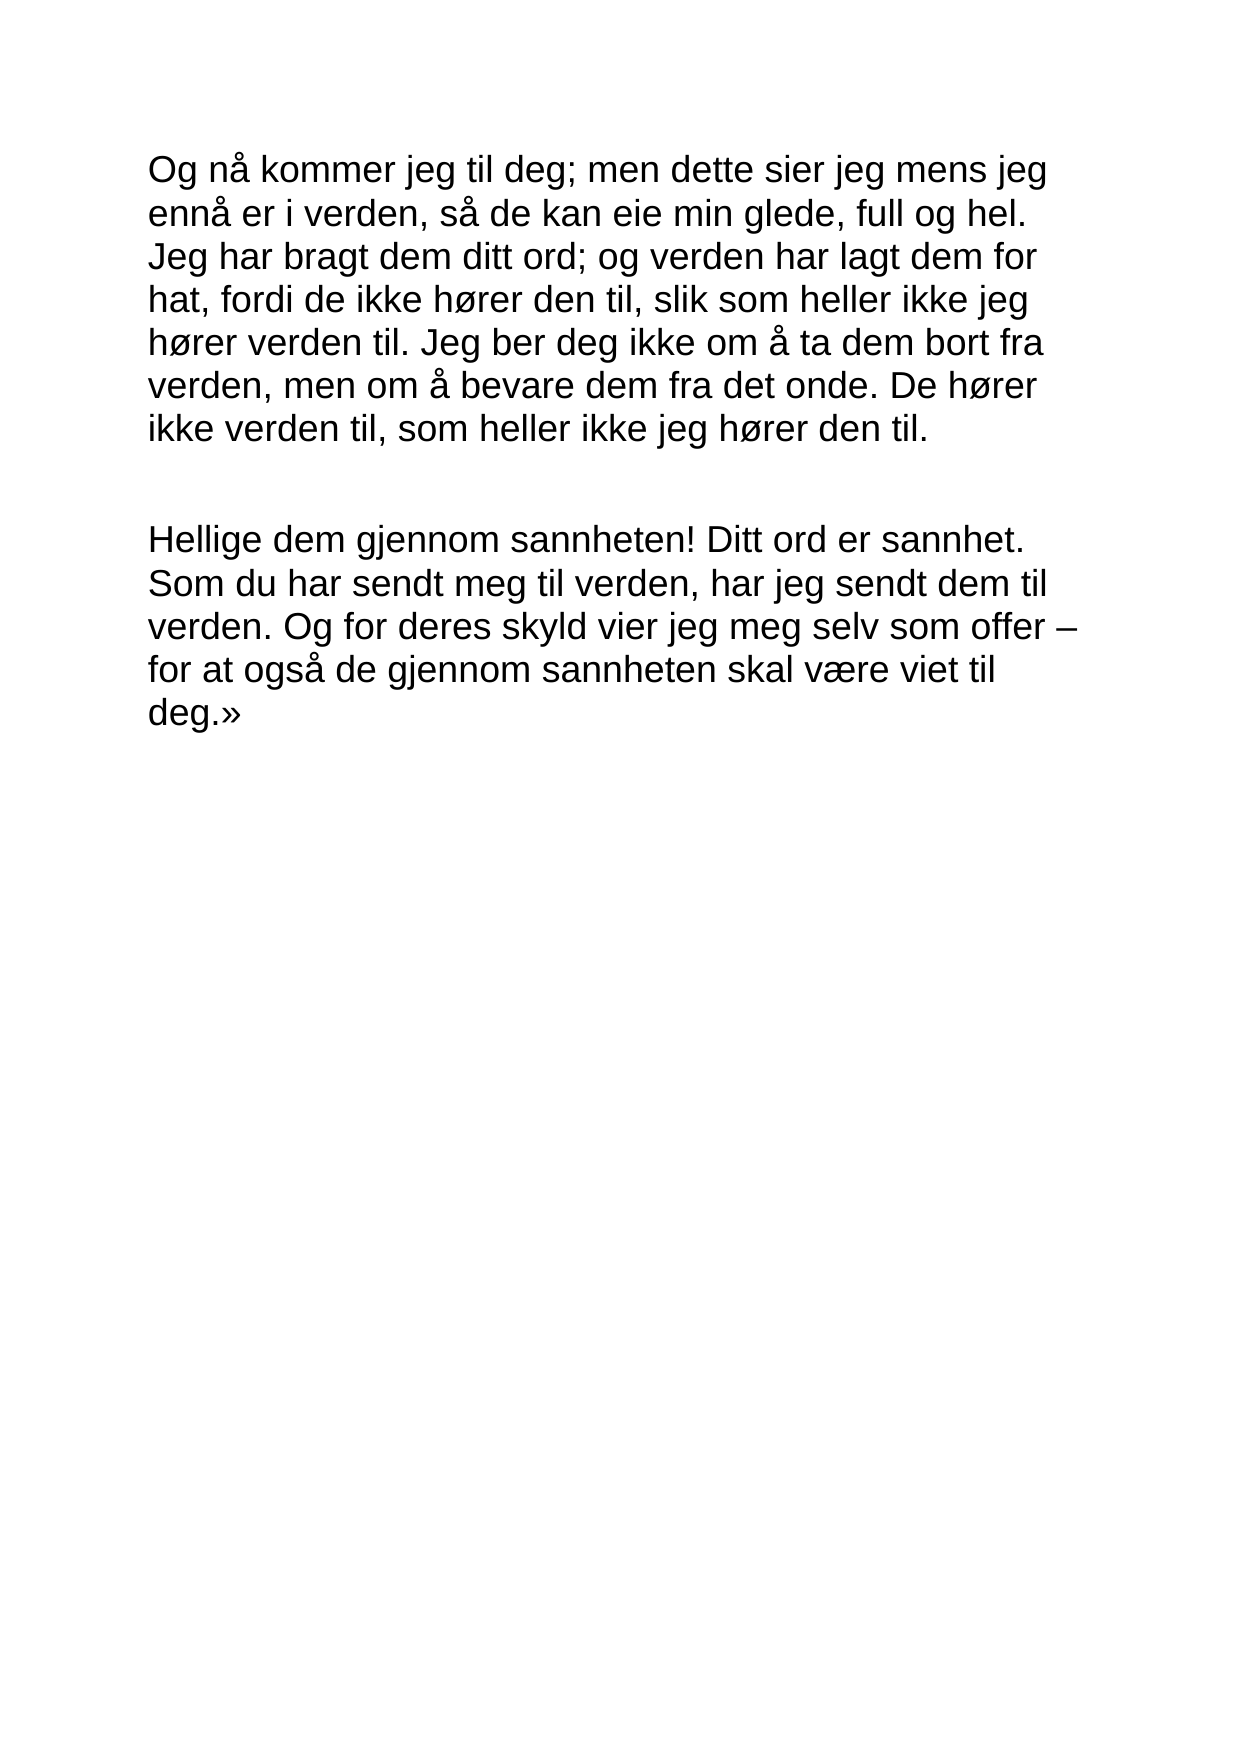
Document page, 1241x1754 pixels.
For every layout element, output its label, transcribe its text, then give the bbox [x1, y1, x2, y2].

text Hellige dem gjennom sannheten! Ditt ord er sannhet. Som du har sendt meg til verden, har jeg sendt dem til verden. Og for deres skyld vier jeg meg selv som offer – for at også de gjennom sannheten skal være viet til deg.» [148, 518, 1093, 733]
text Og nå kommer jeg til deg; men dette sier jeg mens jeg ennå er i verden, så de kan eie min glede, full og hel. Jeg har bragt dem ditt ord; og verden har lagt dem for hat, fordi de ikke hører den til, slik som heller ikke jeg hører verden til. Jeg ber deg ikke om å ta dem bort fra verden, men om å bevare dem fra det onde. De hører ikke verden til, som heller ikke jeg hører den til. [148, 148, 1093, 449]
